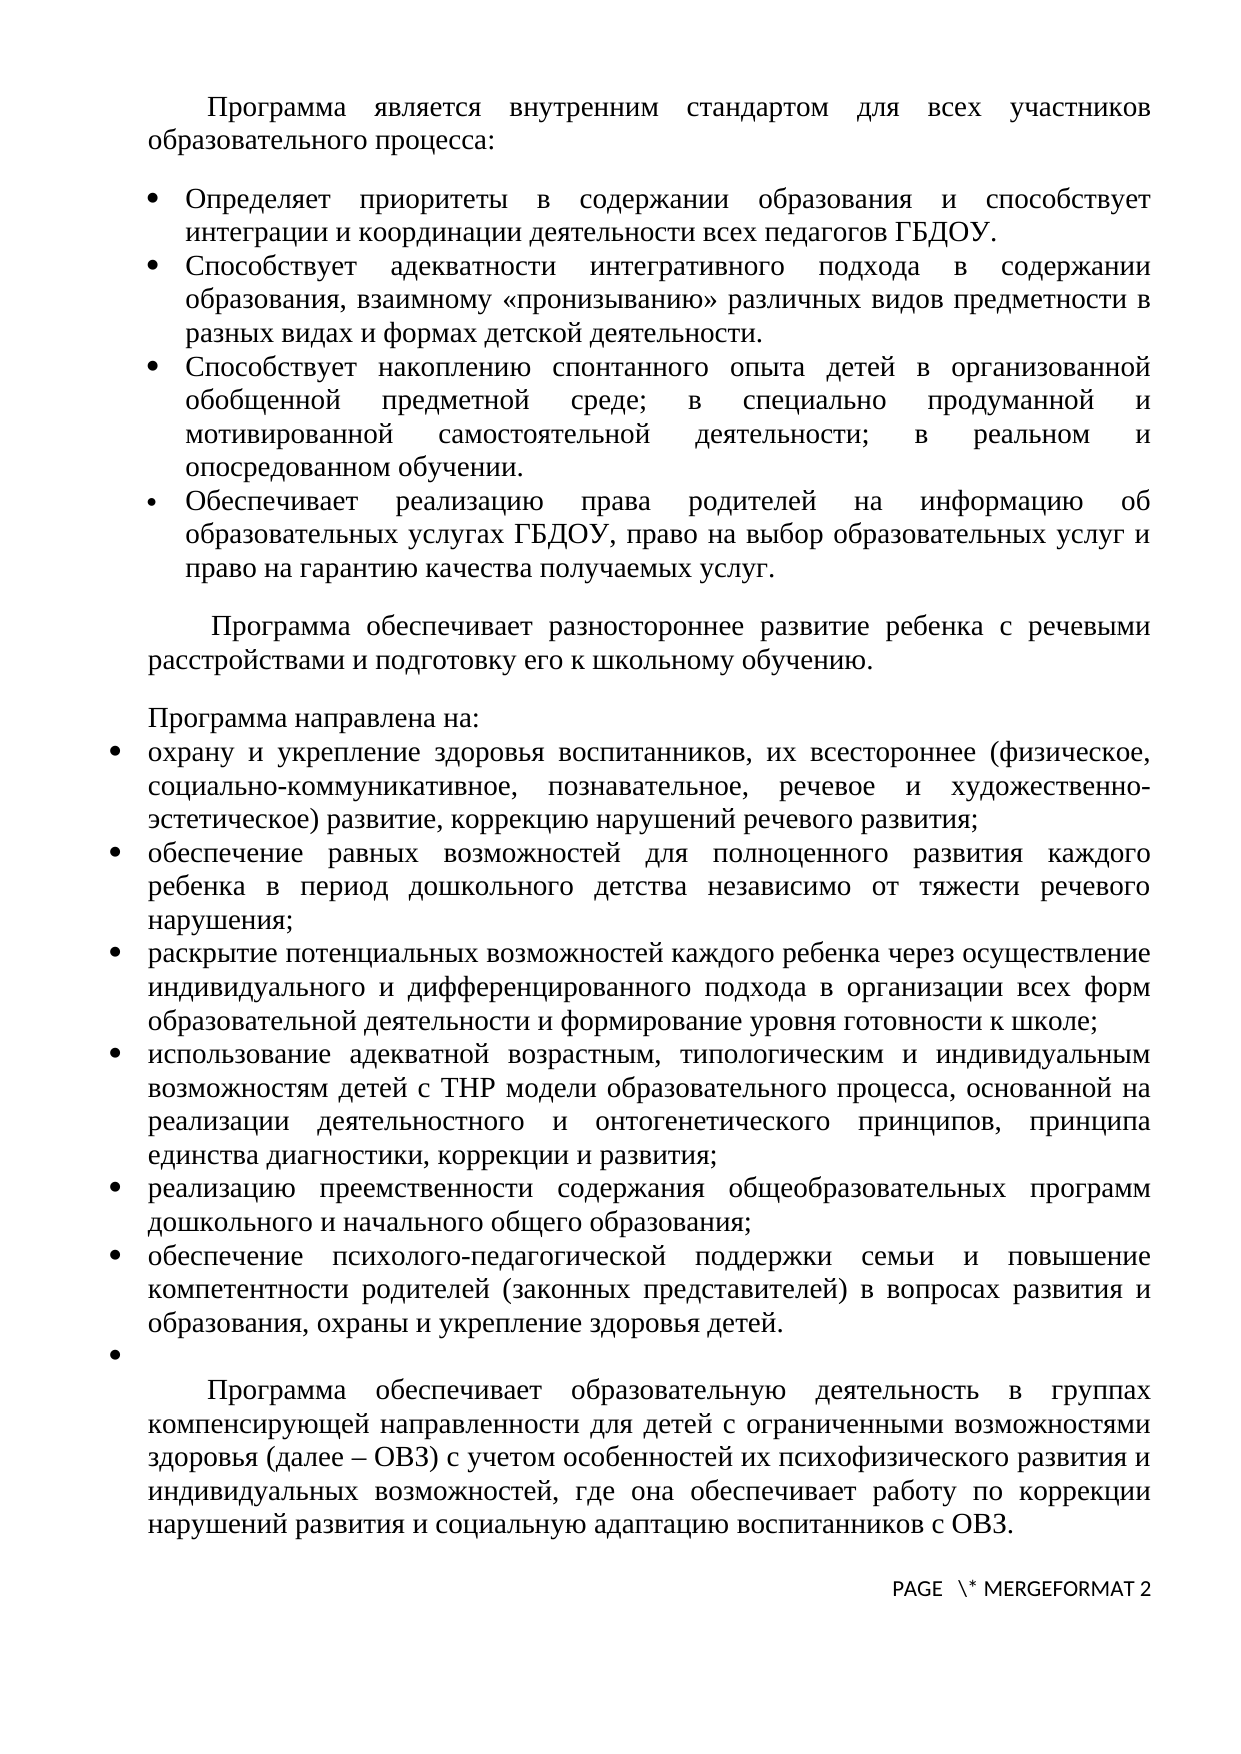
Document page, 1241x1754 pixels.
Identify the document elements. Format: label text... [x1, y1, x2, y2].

list Определяет приоритеты в содержании образования и способствует интеграции и координации деятельности всех педагогов ГБДОУ. [148, 181, 1152, 248]
text Программа обеспечивает образовательную деятельность в группах компенсирующей направленности для детей с ограниченными возможностями здоровья (далее – ОВЗ) с учетом особенностей их психофизического развития и индивидуальных возможностей, где она обеспечивает работу по коррекции нарушений развития и социальную адаптацию воспитанников с ОВЗ. [148, 1372, 1152, 1540]
subtitle Программа является внутренним стандартом для всех участников образовательного процесса: [148, 89, 1152, 156]
list Способствует накоплению спонтанного опыта детей в организованной обобщенной предметной среде; в специально продуманной и мотивированной самостоятельной деятельности; в реальном и опосредованном обучении. [148, 349, 1152, 483]
subtitle Программа обеспечивает разностороннее развитие ребенка с речевыми расстройствами и подготовку его к школьному обучению. [148, 608, 1152, 676]
list раскрытие потенциальных возможностей каждого ребенка через осуществление индивидуального и дифференцированного подхода в организации всех форм образовательной деятельности и формирование уровня готовности к школе; [110, 936, 1152, 1036]
list Способствует адекватности интегративного подхода в содержании образования, взаимному «пронизыванию» различных видов предметности в разных видах и формах детской деятельности. [148, 248, 1152, 349]
list охрану и укрепление здоровья воспитанников, их всестороннее (физическое, социально-коммуникативное, познавательное, речевое и художественно-эстетическое) развитие, коррекцию нарушений речевого развития; [110, 734, 1152, 835]
text Программа направлена на: [148, 701, 1152, 734]
list обеспечение психолого-педагогической поддержки семьи и повышение компетентности родителей (законных представителей) в вопросах развития и образования, охраны и укрепление здоровья детей. [110, 1238, 1152, 1338]
list использование адекватной возрастным, типологическим и индивидуальным возможностям детей с ТНР модели образовательного процесса, основанной на реализации деятельностного и онтогенетического принципов, принципа единства диагностики, коррекции и развития; [110, 1036, 1152, 1171]
list реализацию преемственности содержания общеобразовательных программ дошкольного и начального общего образования; [110, 1171, 1152, 1238]
list обеспечение равных возможностей для полноценного развития каждого ребенка в период дошкольного детства независимо от тяжести речевого нарушения; [110, 835, 1152, 936]
list Обеспечивает реализацию права родителей на информацию об образовательных услугах ГБДОУ, право на выбор образовательных услуг и право на гарантию качества получаемых услуг. [148, 483, 1152, 583]
